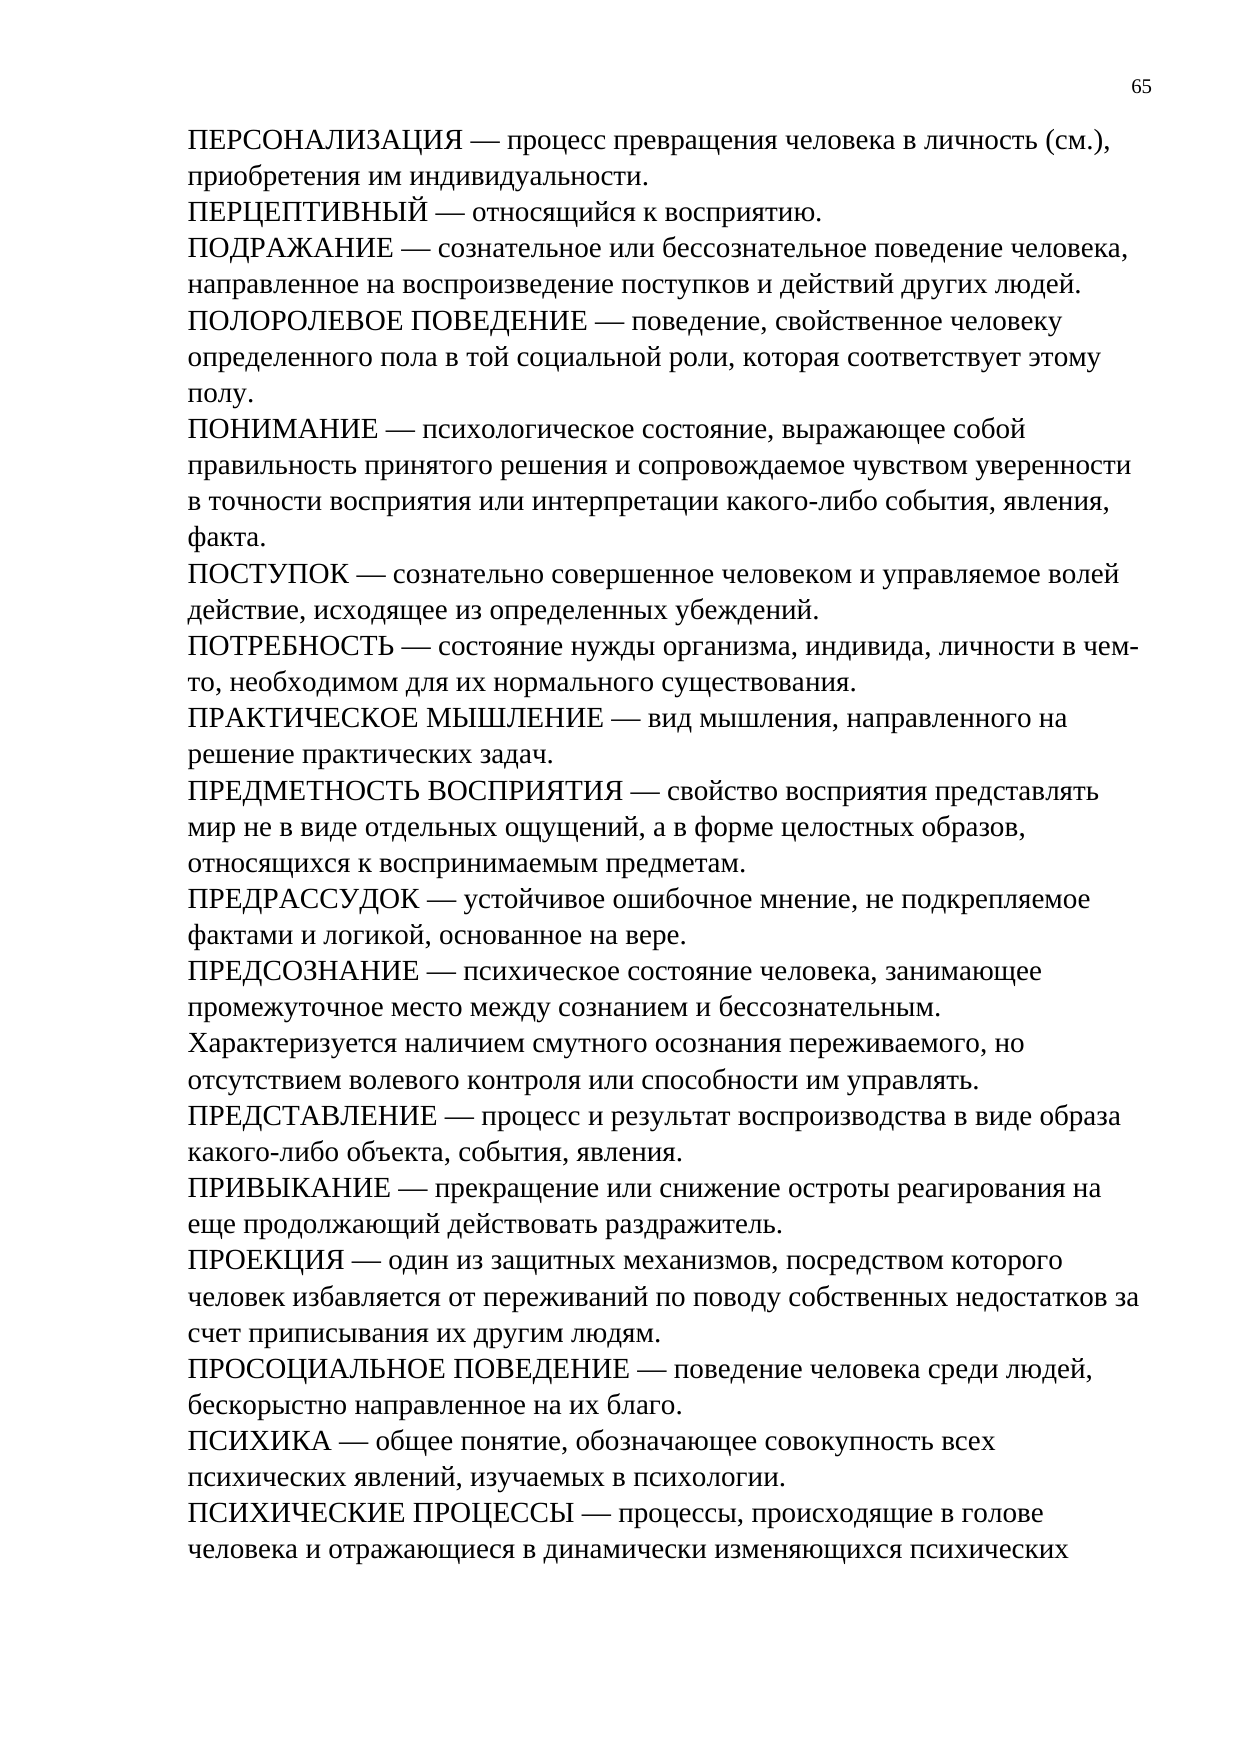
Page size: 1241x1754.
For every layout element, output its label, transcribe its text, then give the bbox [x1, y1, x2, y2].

text ПЕРСОНАЛИЗАЦИЯ — процесс превращения человека в личность (см.), приобретения им индивидуальности. [187, 122, 1152, 192]
text ПРОСОЦИАЛЬНОЕ ПОВЕДЕНИЕ — поведение человека среди людей, бескорыстно направленное на их благо. [187, 1351, 1152, 1421]
text ПРЕДРАССУДОК — устойчивое ошибочное мнение, не подкрепляемое фактами и логикой, основанное на вере. [187, 881, 1152, 951]
text ПРЕДМЕТНОСТЬ ВОСПРИЯТИЯ — свойство восприятия представлять мир не в виде отдельных ощущений, а в форме целостных образов, относящихся к воспринимаемым предметам. [187, 773, 1152, 878]
text ПОСТУПОК — сознательно совершенное человеком и управляемое волей действие, исходящее из определенных убеждений. [187, 556, 1152, 625]
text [187, 1496, 1152, 1565]
text ПРАКТИЧЕСКОЕ МЫШЛЕНИЕ — вид мышления, направленного на решение практических задач. [187, 700, 1152, 770]
text ПЕРЦЕПТИВНЫЙ — относящийся к восприятию. [187, 194, 1152, 228]
text ПСИХИКА — общее понятие, обозначающее совокупность всех психических явлений, изучаемых в психологии. [187, 1423, 1152, 1493]
text ПРЕДСОЗНАНИЕ — психическое состояние человека, занимающее промежуточное место между сознанием и бессознательным. Характеризуется наличием смутного осознания переживаемого, но отсутствием волевого контроля или способности им управлять. [187, 953, 1152, 1095]
text ПОЛОРОЛЕВОЕ ПОВЕДЕНИЕ — поведение, свойственное человеку определенного пола в той социальной роли, которая соответствует этому полу. [187, 303, 1152, 408]
text ПОНИМАНИЕ — психологическое состояние, выражающее собой правильность принятого решения и сопровождаемое чувством уверенности в точности восприятия или интерпретации какого-либо события, явления, факта. [187, 411, 1152, 553]
text ПОДРАЖАНИЕ — сознательное или бессознательное поведение человека, направленное на воспроизведение поступков и действий других людей. [187, 230, 1152, 300]
text ПРОЕКЦИЯ — один из защитных механизмов, посредством которого человек избавляется от переживаний по поводу собственных недостатков за счет приписывания их другим людям. [187, 1242, 1152, 1348]
text ПОТРЕБНОСТЬ — состояние нужды организма, индивида, личности в чем-то, необходимом для их нормального существования. [187, 628, 1152, 698]
text ПРЕДСТАВЛЕНИЕ — процесс и результат воспроизводства в виде образа какого-либо объекта, события, явления. [187, 1098, 1152, 1168]
text ПРИВЫКАНИЕ — прекращение или снижение остроты реагирования на еще продолжающий действовать раздражитель. [187, 1170, 1152, 1240]
